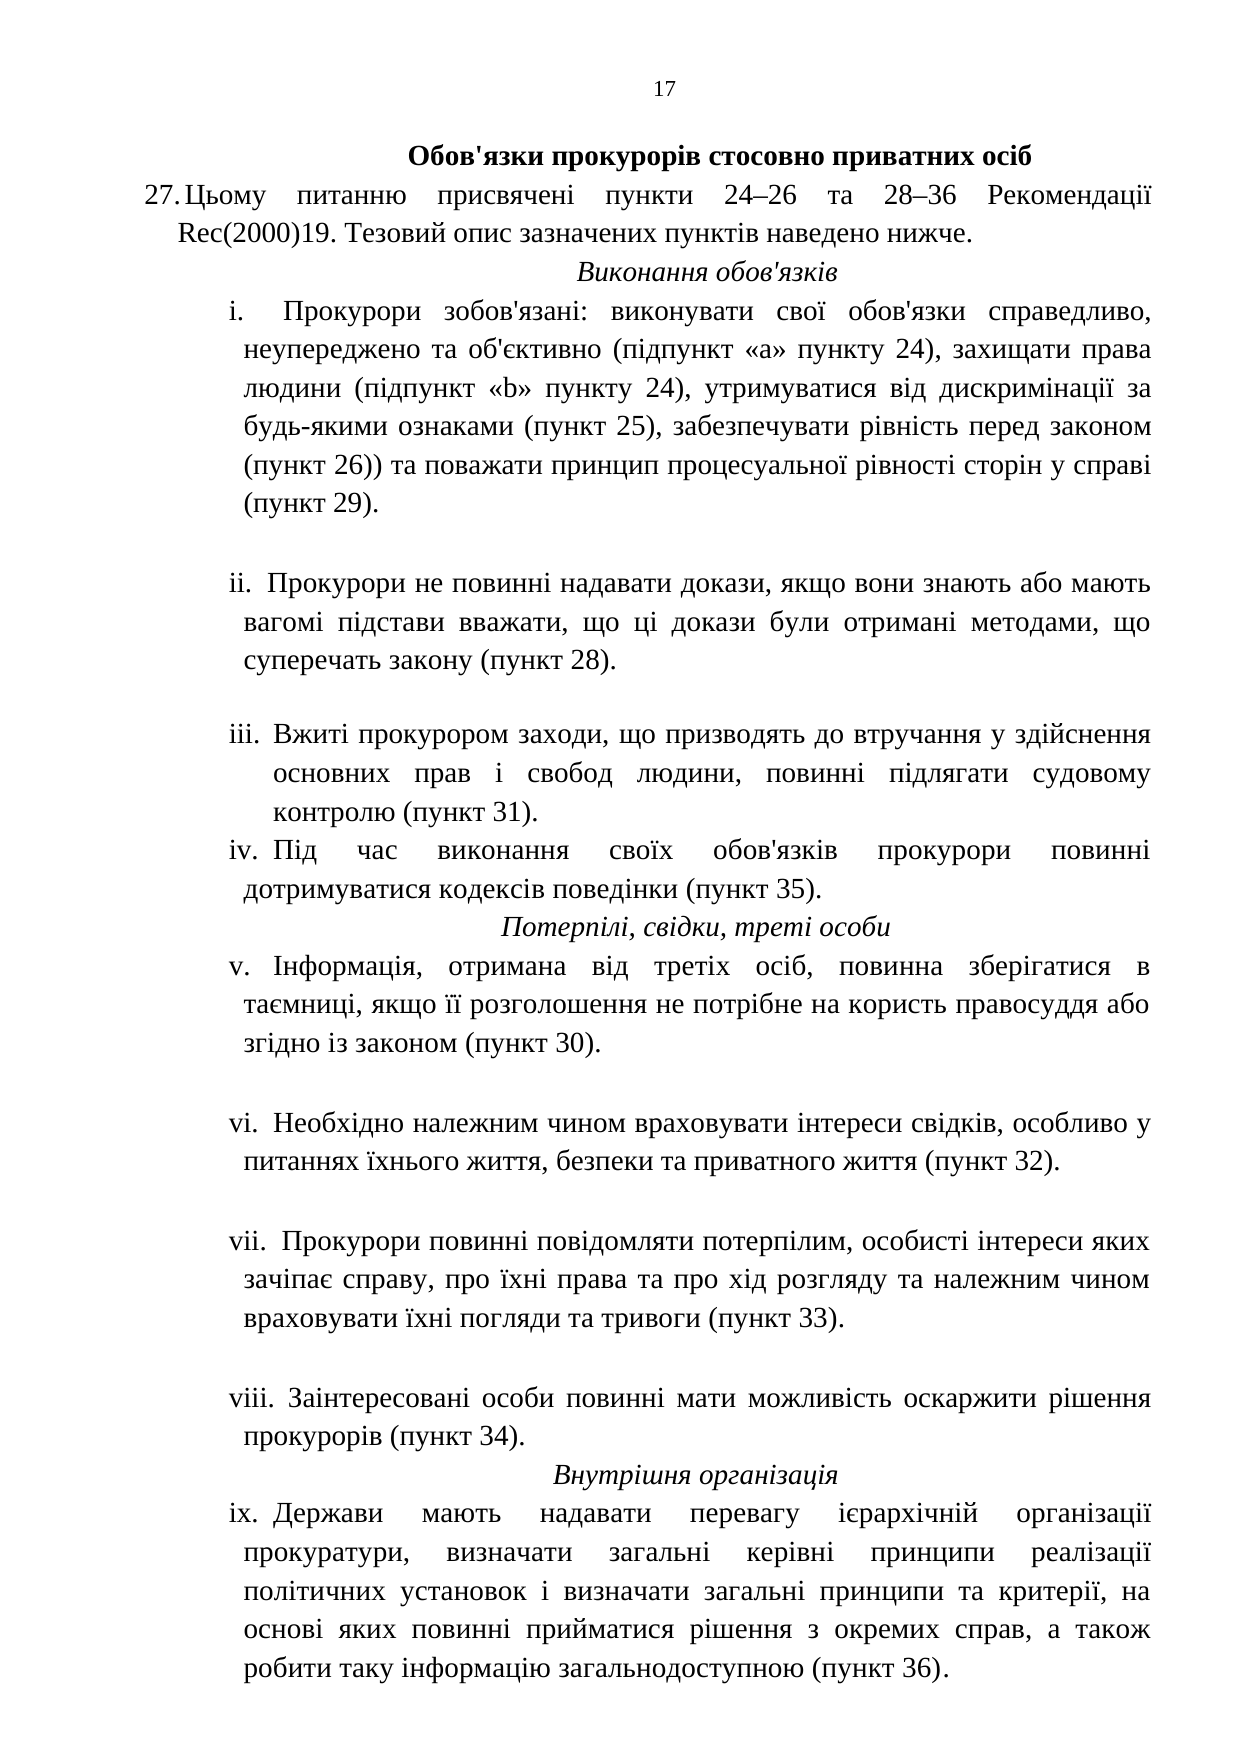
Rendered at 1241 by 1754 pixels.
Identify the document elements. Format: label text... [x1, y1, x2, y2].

text Внутрішня організація [228, 1457, 1163, 1491]
list Цьому питанню присвячені пункти 24–26 та 28–36 Рекомендації Rec(2000)19. Тезовий опис зазначених пунктів наведено нижче. [144, 177, 1152, 249]
list Вжиті прокурором заходи, що призводять до втручання у здійснення основних прав і свобод людини, повинні підлягати судовому контролю (пункт 31). [228, 717, 1152, 827]
list Прокурори не повинні надавати докази, якщо вони знають або мають вагомі підстави вважати, що ці докази були отримані методами, що суперечать закону (пункт 28). [228, 565, 1152, 676]
list Держави мають надавати перевагу ієрархічній організації прокуратури, визначати загальні керівні принципи реалізації політичних установок і визначати загальні принципи та критерії, на основі яких повинні прийматися рішення з окремих справ, а також робити таку інформацію загальнодоступною (пункт 36). [228, 1496, 1152, 1683]
text Потерпілі, свідки, треті особи [228, 909, 1163, 943]
list Прокурори зобов'язані: виконувати свої обов'язки справедливо, неупереджено та об'єктивно (підпункт «а» пункту 24), захищати права людини (підпункт «b» пункту 24), утримуватися від дискримінації за будь-якими ознаками (пункт 25), забезпечувати рівність перед законом (пункт 26)) та поважати принцип процесуальної рівності сторін у справі (пункт 29). [228, 293, 1152, 519]
subtitle Обов'язки прокурорів стосовно приватних осіб [276, 138, 1163, 172]
list Заінтересовані особи повинні мати можливість оскаржити рішення прокурорів (пункт 34). [228, 1380, 1152, 1452]
list Під час виконання своїх обов'язків прокурори повинні дотримуватися кодексів поведінки (пункт 35). [228, 832, 1152, 904]
list Необхідно належним чином враховувати інтереси свідків, особливо у питаннях їхнього життя, безпеки та приватного життя (пункт 32). [228, 1105, 1152, 1177]
list Інформація, отримана від третіх осіб, повинна зберігатися в таємниці, якщо її розголошення не потрібне на користь правосуддя або згідно із законом (пункт 30). [228, 948, 1152, 1058]
list Прокурори повинні повідомляти потерпілим, особисті інтереси яких зачіпає справу, про їхні права та про хід розгляду та належним чином враховувати їхні погляди та тривоги (пункт 33). [228, 1223, 1152, 1334]
text Виконання обов'язків [251, 254, 1163, 288]
